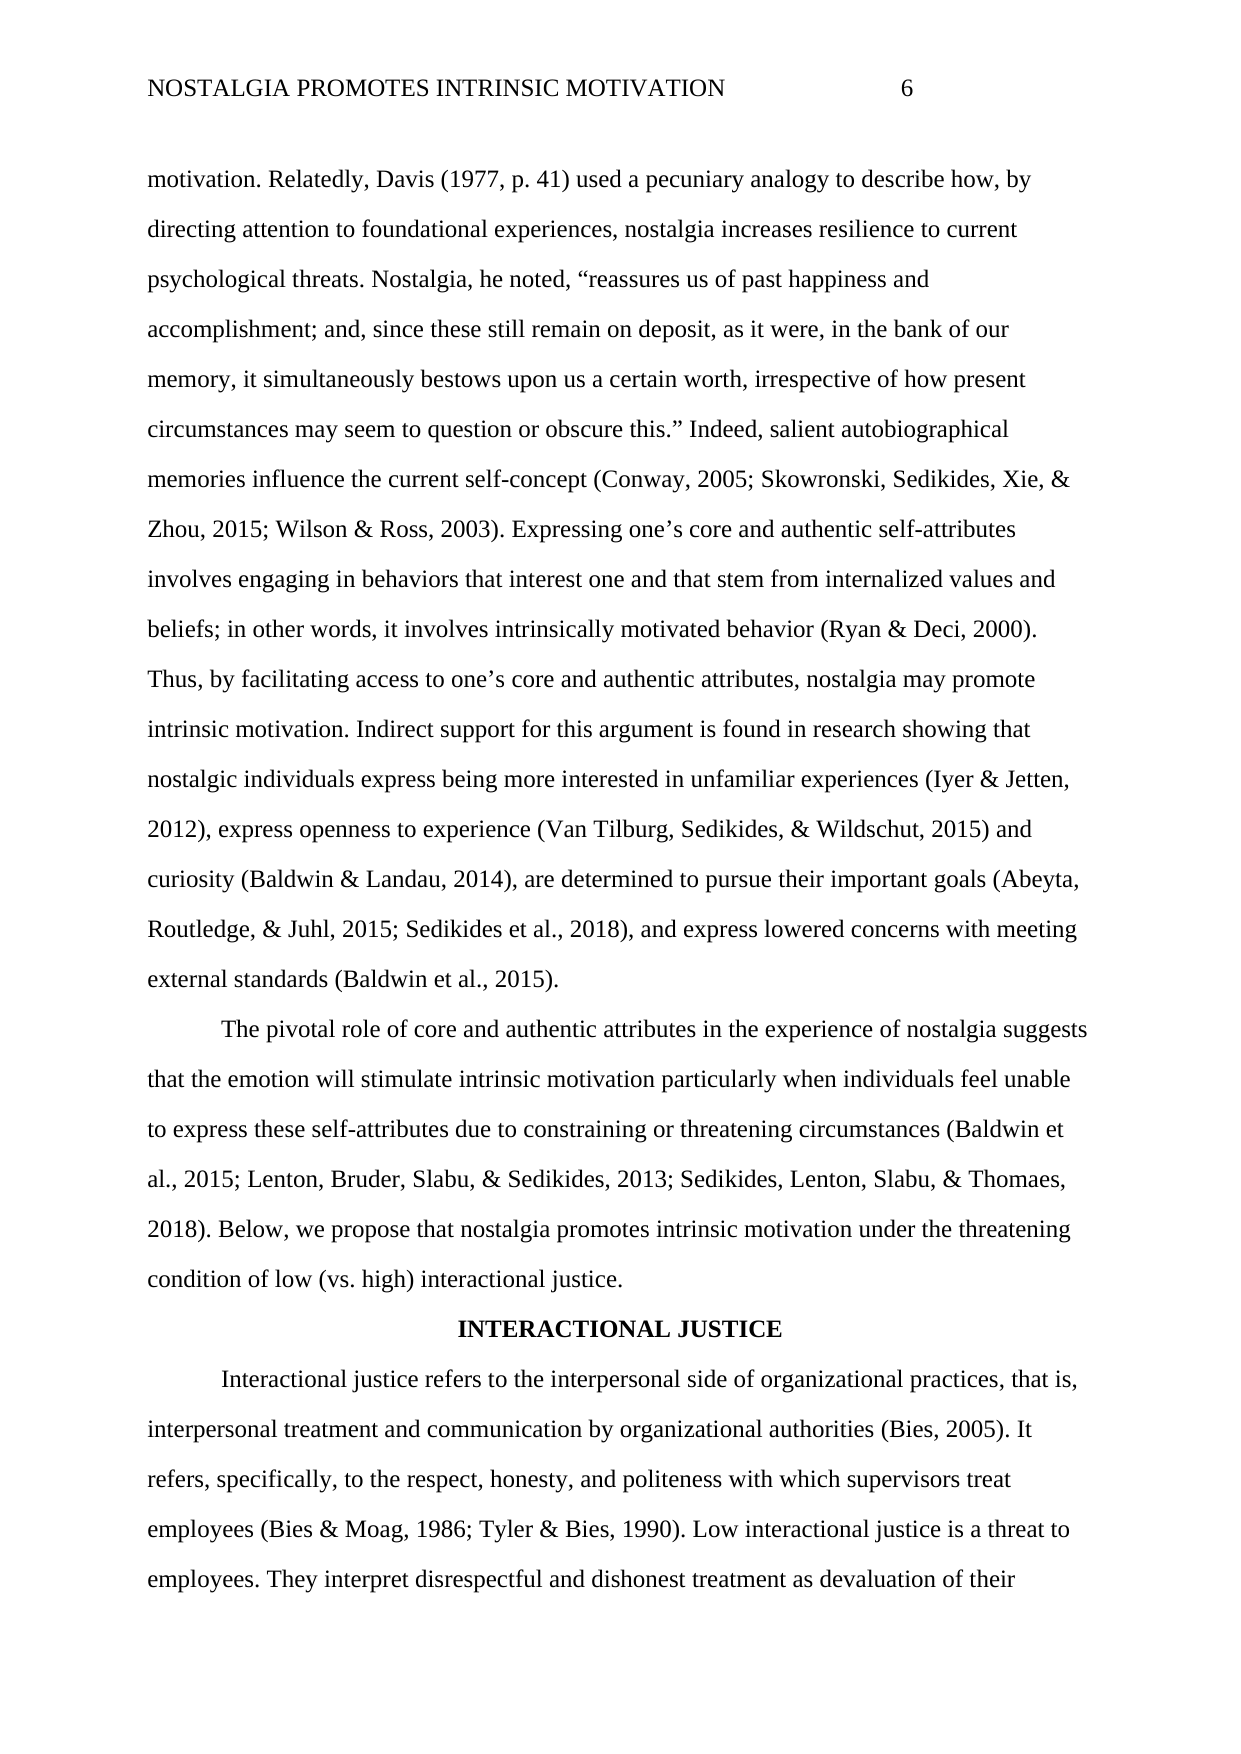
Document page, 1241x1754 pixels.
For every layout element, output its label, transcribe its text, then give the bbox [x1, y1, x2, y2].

text INTERACTIONAL JUSTICE [147, 1297, 1093, 1347]
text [147, 147, 1093, 997]
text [147, 1347, 1093, 1597]
text The pivotal role of core and authentic attributes in the experience of nostalgia suggests that the emotion will stimulate intrinsic motivation particularly when individuals feel unable to express these self-attributes due to constraining or threatening circumstances (Baldwin et al., 2015; Lenton, Bruder, Slabu, & Sedikides, 2013; Sedikides, Lenton, Slabu, & Thomaes, 2018). Below, we propose that nostalgia promotes intrinsic motivation under the threatening condition of low (vs. high) interactional justice. [147, 997, 1093, 1297]
